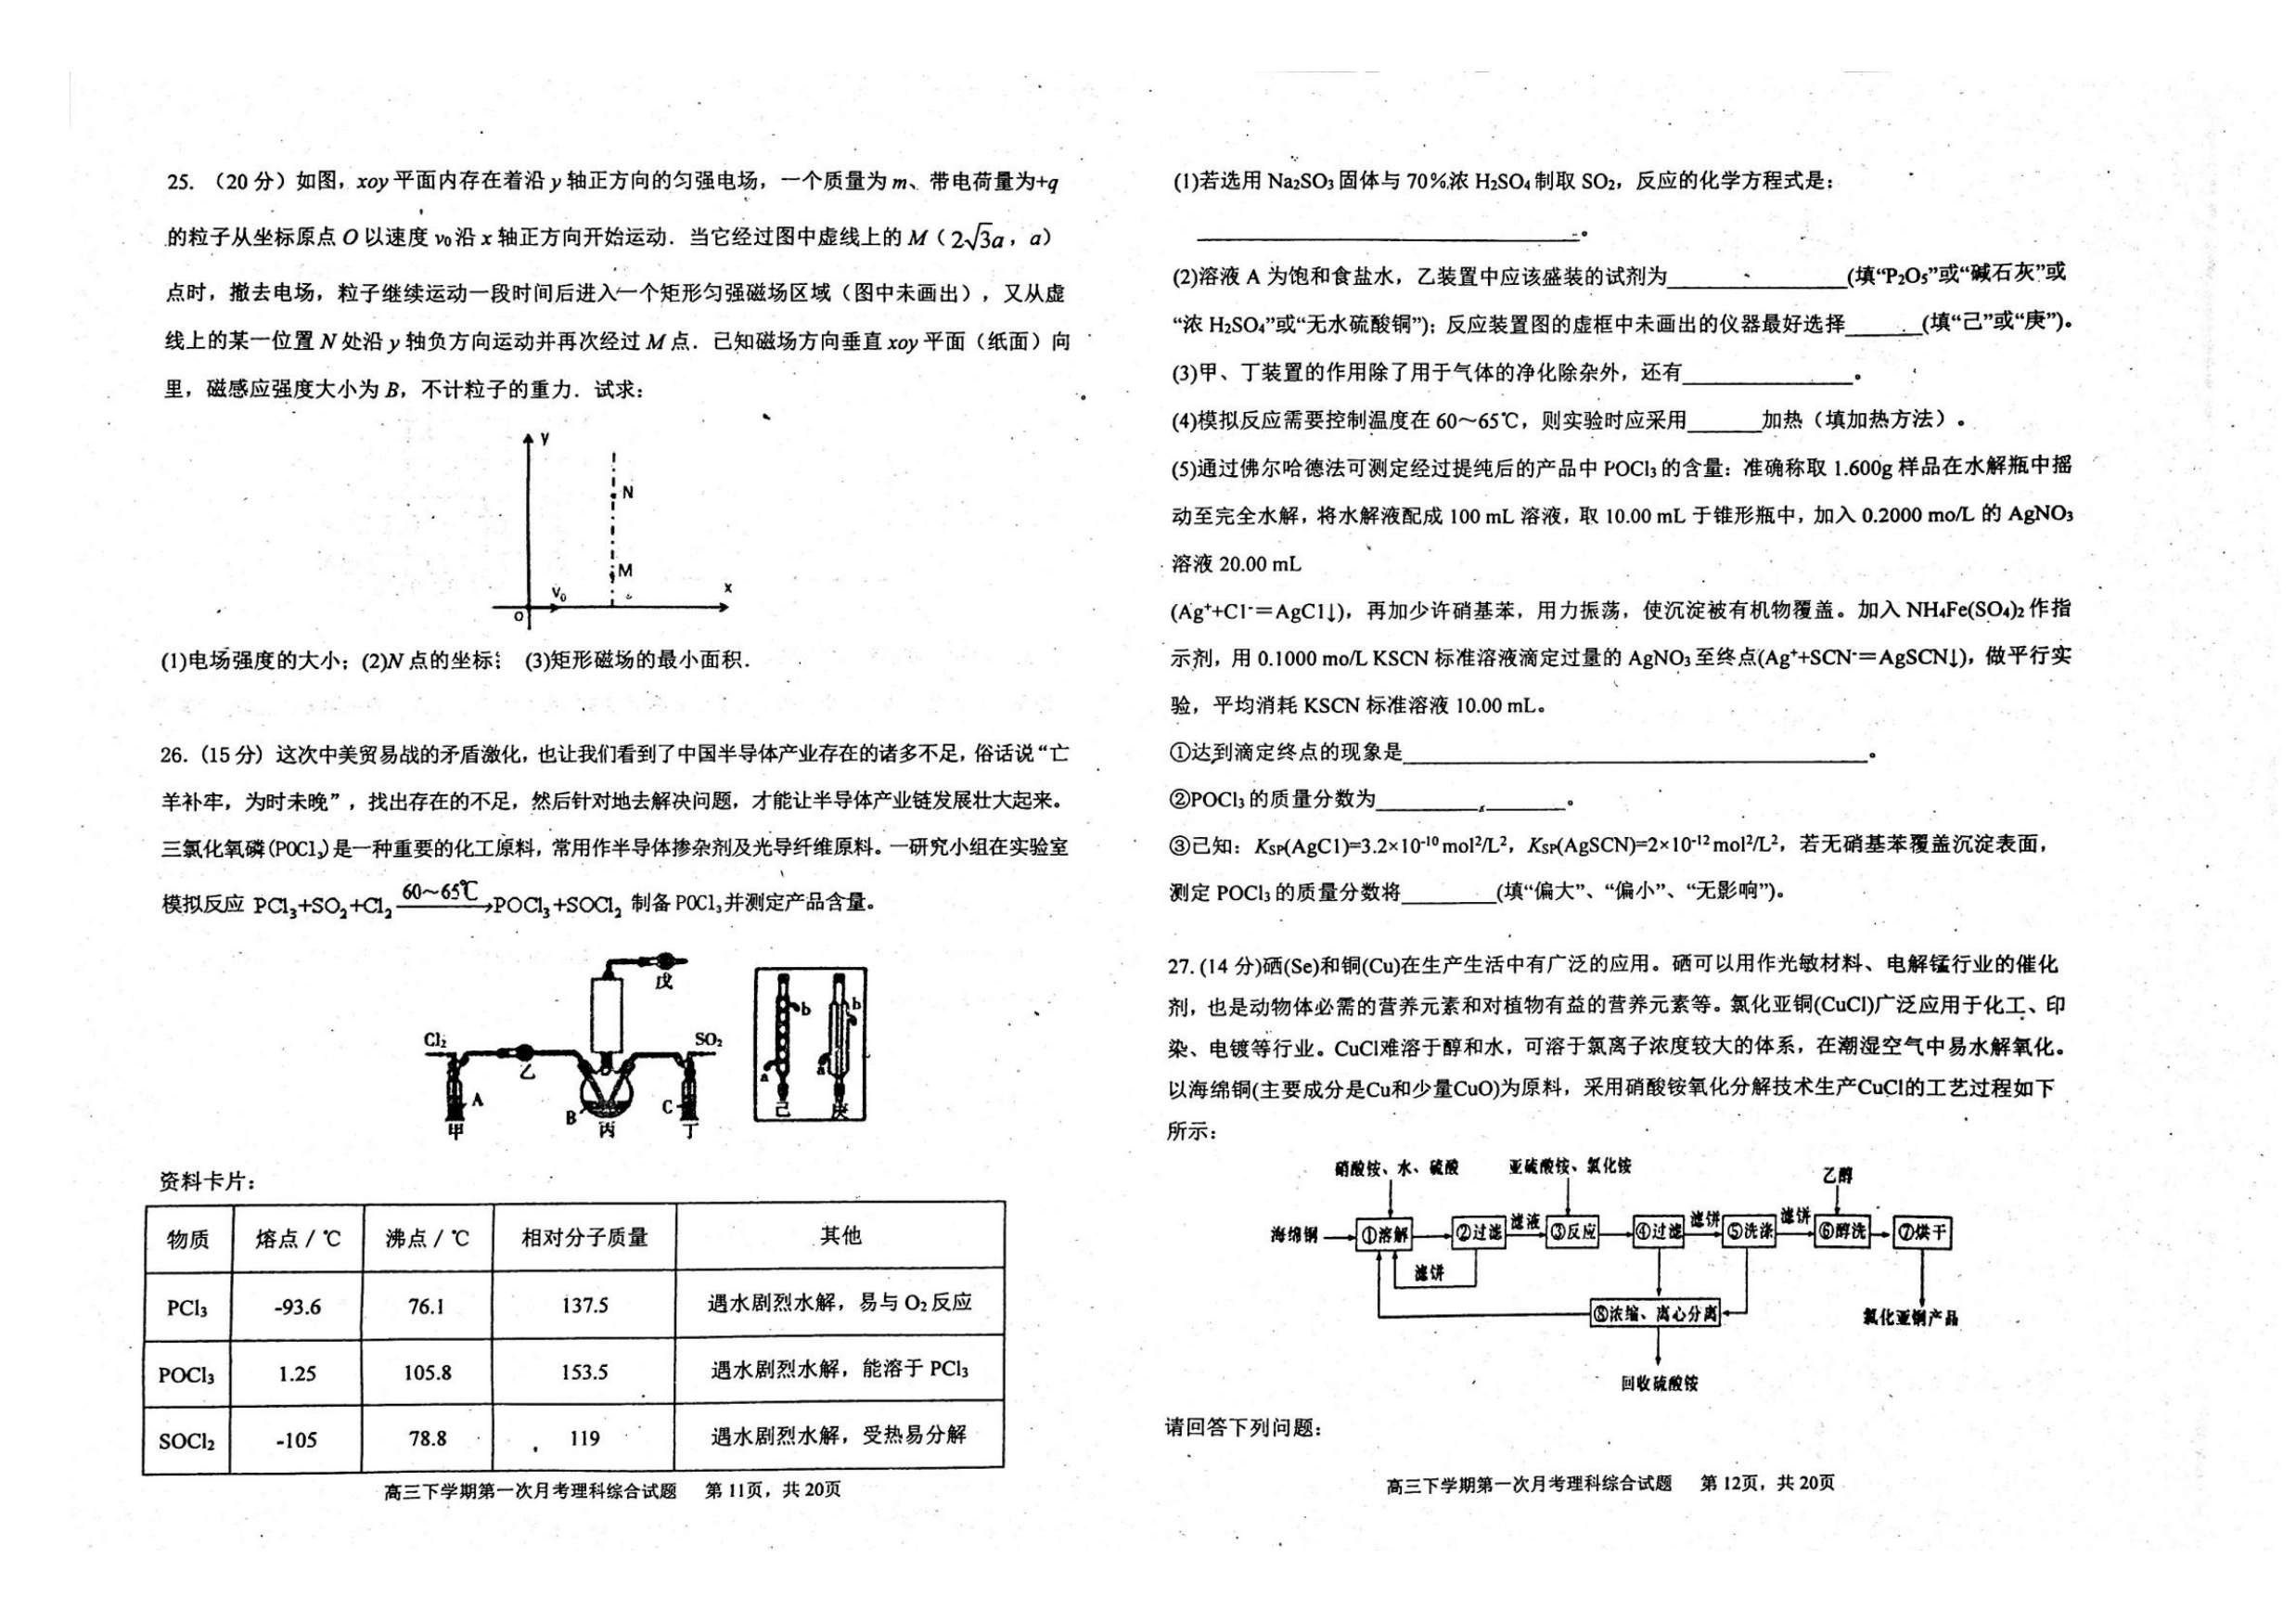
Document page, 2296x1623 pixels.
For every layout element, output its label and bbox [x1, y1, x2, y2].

picture [70, 71, 2281, 1551]
